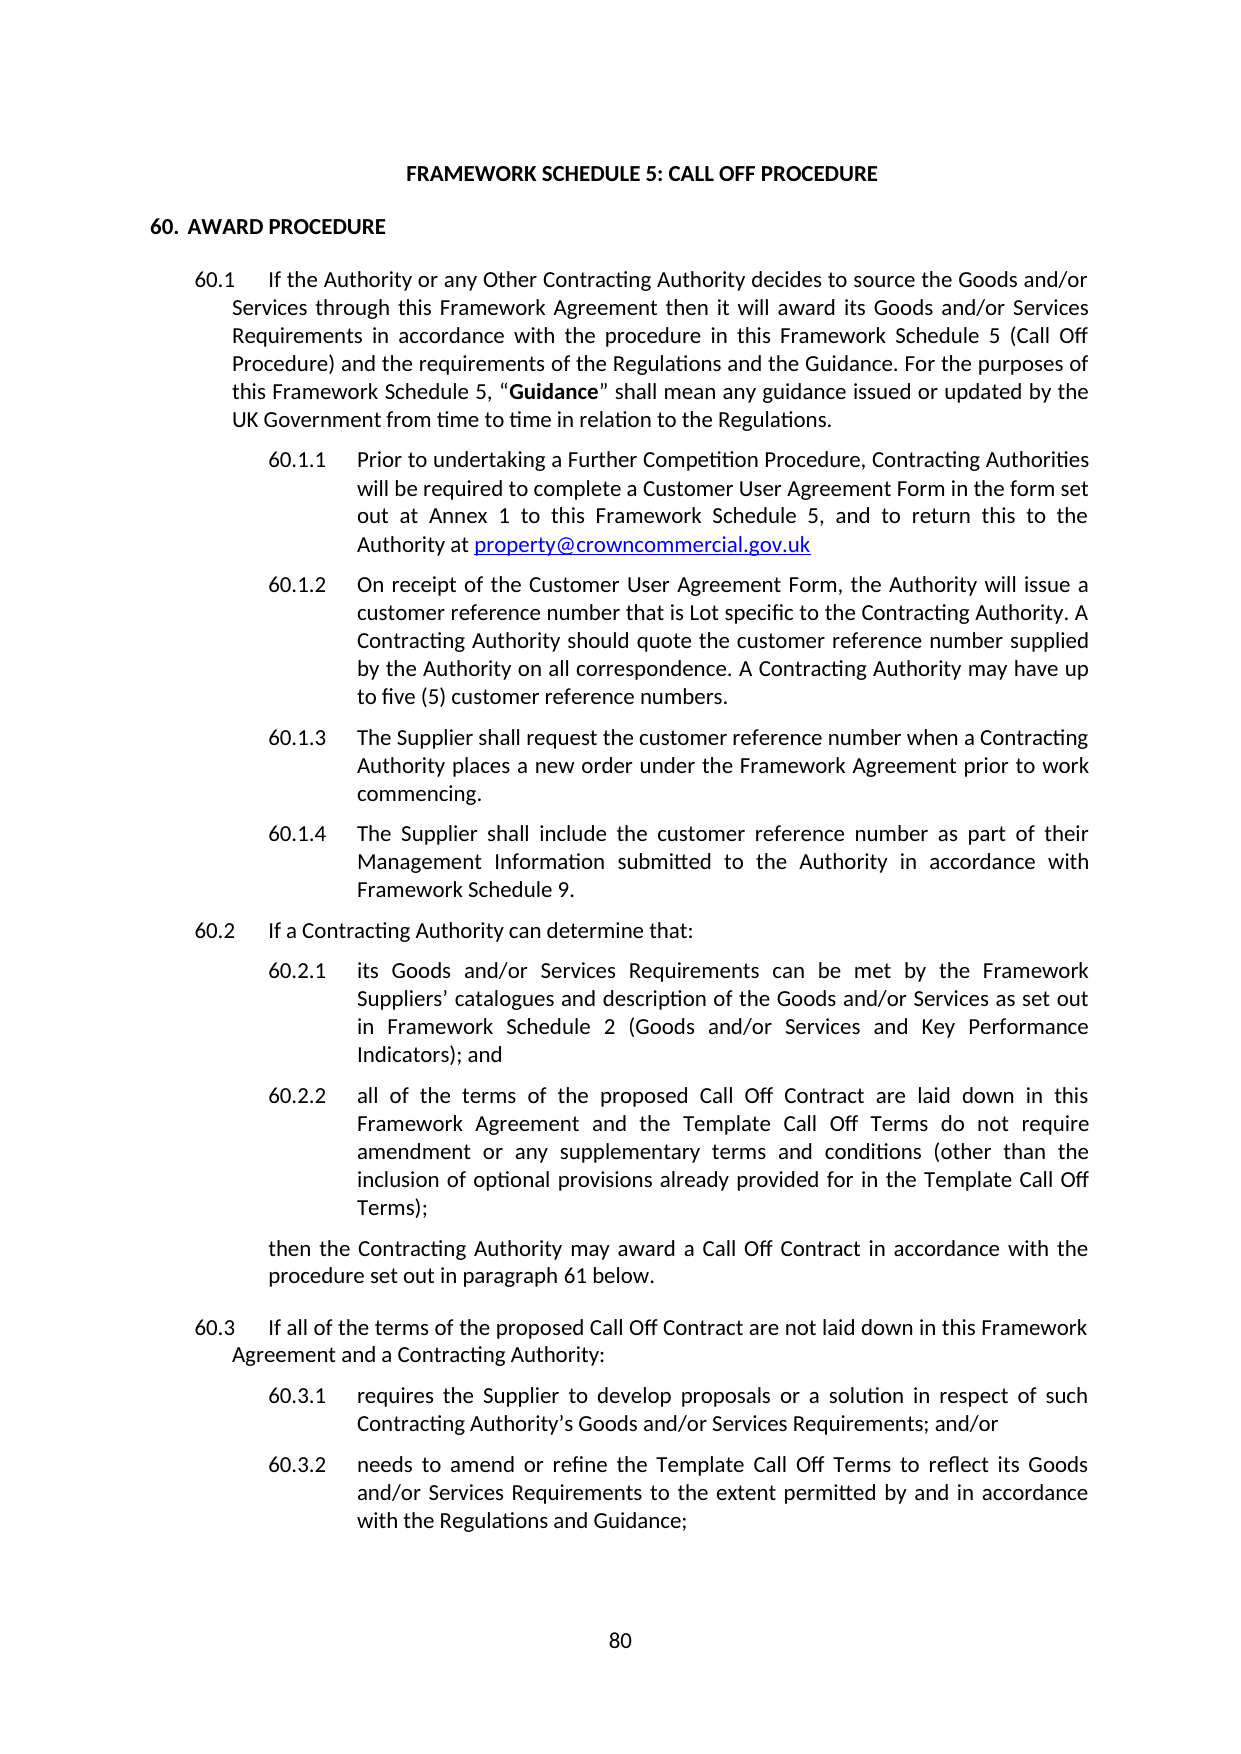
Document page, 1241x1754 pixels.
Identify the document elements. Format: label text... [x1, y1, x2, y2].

text If all of the terms of the proposed Call Off Contract are not laid down in this Framework Agreement and a Contracting Authority: [194, 1313, 1090, 1369]
subtitle AWARD PROCEDURE [150, 212, 1090, 240]
text its Goods and/or Services Requirements can be met by the Framework Suppliers’ catalogues and description of the Goods and/or Services as set out in Framework Schedule 2 (Goods and/or Services and Key Performance Indicators); and [268, 956, 1090, 1068]
text all of the terms of the proposed Call Off Contract are laid down in this Framework Agreement and the Template Call Off Terms do not require amendment or any supplementary terms and conditions (other than the inclusion of optional provisions already provided for in the Template Call Off Terms); [268, 1081, 1090, 1221]
text If a Contracting Authority can determine that: [194, 916, 1090, 944]
text requires the Supplier to develop proposals or a solution in respect of such Contracting Authority’s Goods and/or Services Requirements; and/or [268, 1381, 1090, 1437]
text The Supplier shall request the customer reference number when a Contracting Authority places a new order under the Framework Agreement prior to work commencing. [268, 723, 1090, 807]
text then the Contracting Authority may award a Call Off Contract in accordance with the procedure set out in paragraph 2 below. [268, 1234, 1090, 1290]
text On receipt of the Customer User Agreement Form, the Authority will issue a customer reference number that is Lot specific to the Contracting Authority. A Contracting Authority should quote the customer reference number supplied by the Authority on all correspondence. A Contracting Authority may have up to five (5) customer reference numbers. [268, 570, 1090, 710]
text Prior to undertaking a Further Competition Procedure, Contracting Authorities will be required to complete a Customer User Agreement Form in the form set out at Annex 1 to this Framework Schedule 5, and to return this to the Authority at property@crowncommercial.gov.uk [268, 446, 1090, 558]
title FRAMEWORK SCHEDULE 5: CALL OFF PROCEDURE [150, 159, 1090, 187]
text The Supplier shall include the customer reference number as part of their Management Information submitted to the Authority in accordance with Framework Schedule 9. [268, 819, 1090, 903]
text If the Authority or any Other Contracting Authority decides to source the Goods and/or Services through this Framework Agreement then it will award its Goods and/or Services Requirements in accordance with the procedure in this Framework Schedule 5 (Call Off Procedure) and the requirements of the Regulations and the Guidance. For the purposes of this Framework Schedule 5, “Guidance” shall mean any guidance issued or updated by the UK Government from time to time in relation to the Regulations. [194, 265, 1090, 433]
text needs to amend or refine the Template Call Off Terms to reflect its Goods and/or Services Requirements to the extent permitted by and in accordance with the Regulations and Guidance; [268, 1450, 1090, 1534]
